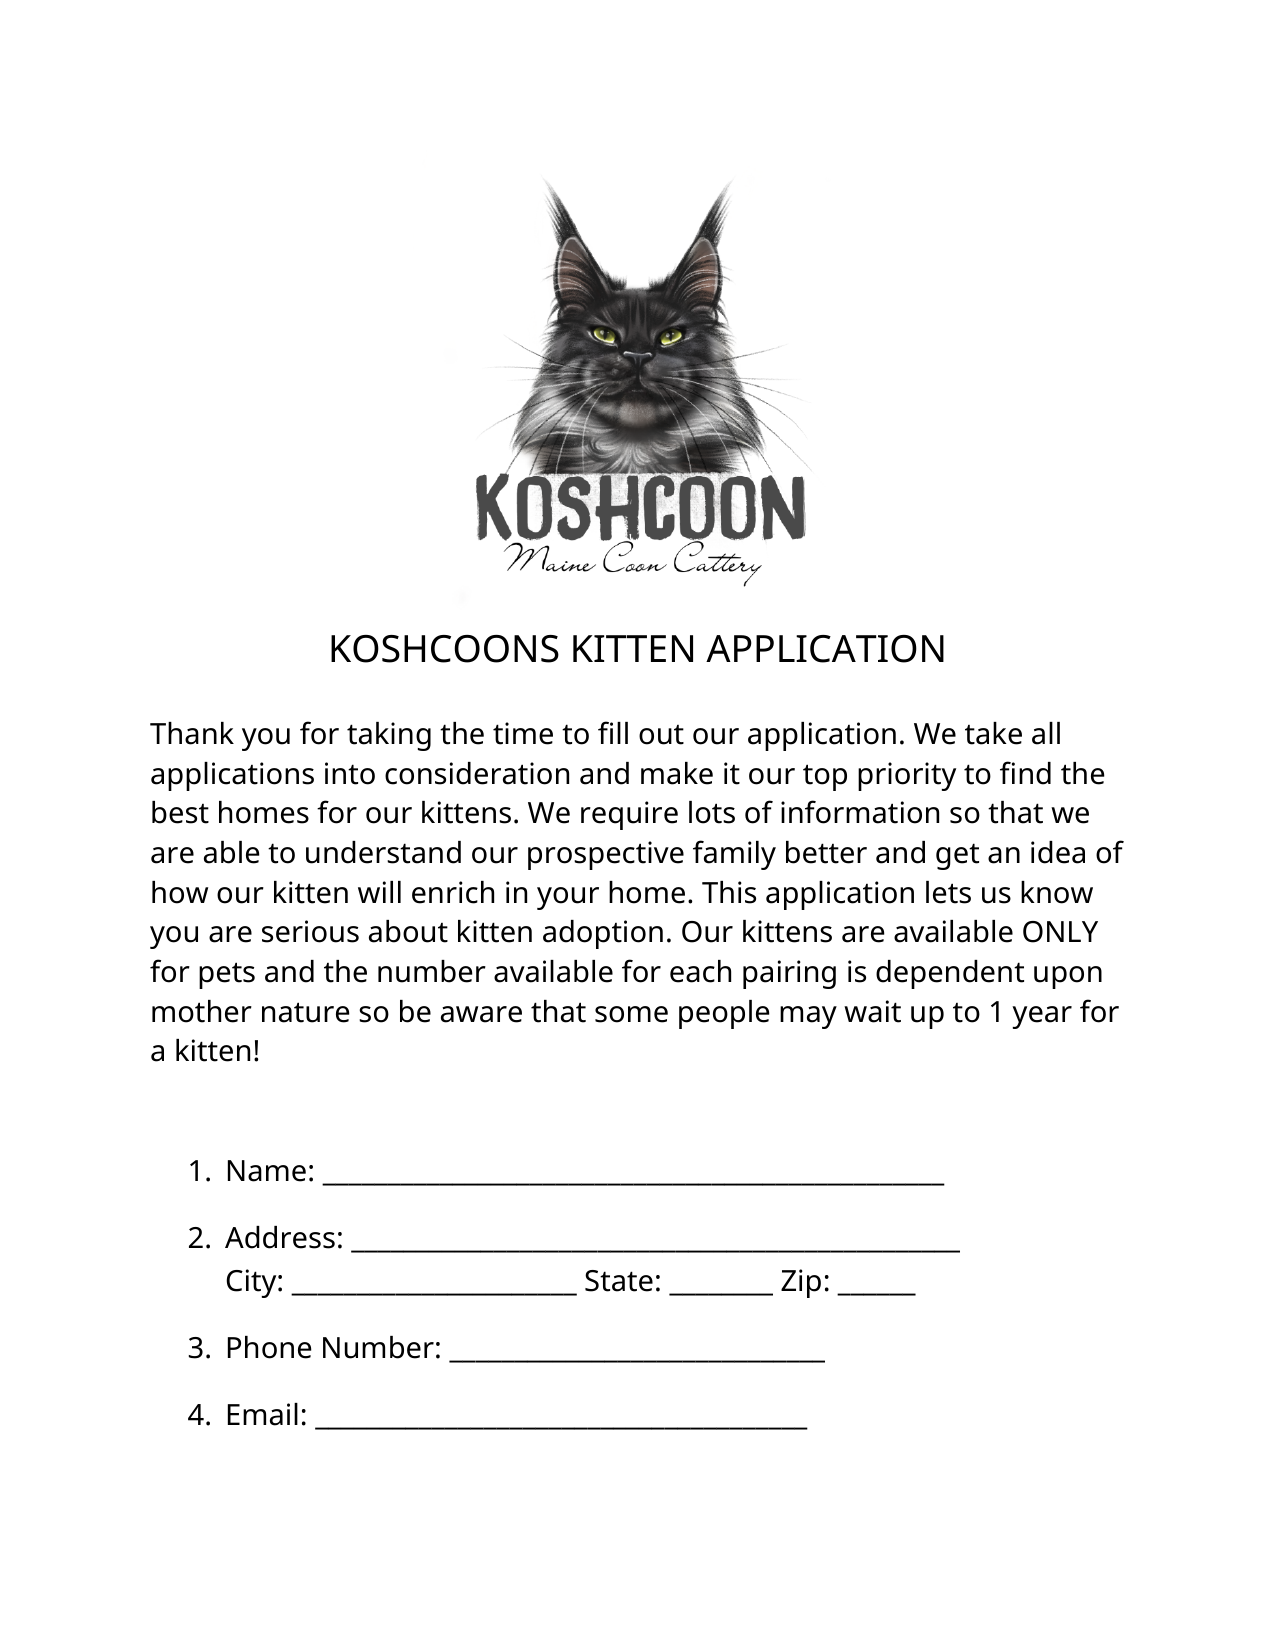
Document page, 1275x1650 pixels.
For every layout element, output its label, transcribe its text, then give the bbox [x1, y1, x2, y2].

list City: ______________________ State: ________ Zip: ______ [225, 1260, 1125, 1299]
list Address: _______________________________________________ [187, 1217, 1125, 1257]
picture [401, 150, 874, 623]
list Email: ______________________________________ [187, 1394, 1125, 1434]
list Name: ________________________________________________ [187, 1150, 1125, 1189]
text KOSHCOONS KITTEN APPLICATION [150, 622, 1125, 673]
text Thank you for taking the time to fill out our application. We take all applications into consideration and make it our top priority to find the best homes for our kittens. We require lots of information so that we are able to understand our prospective family better and get an idea of how our kitten will enrich in your home. This application lets us know you are serious about kitten adoption. Our kittens are available ONLY for pets and the number available for each pairing is dependent upon mother nature so be aware that some people may wait up to 1 year for a kitten! [150, 713, 1125, 1070]
list Phone Number: _____________________________ [187, 1327, 1125, 1367]
